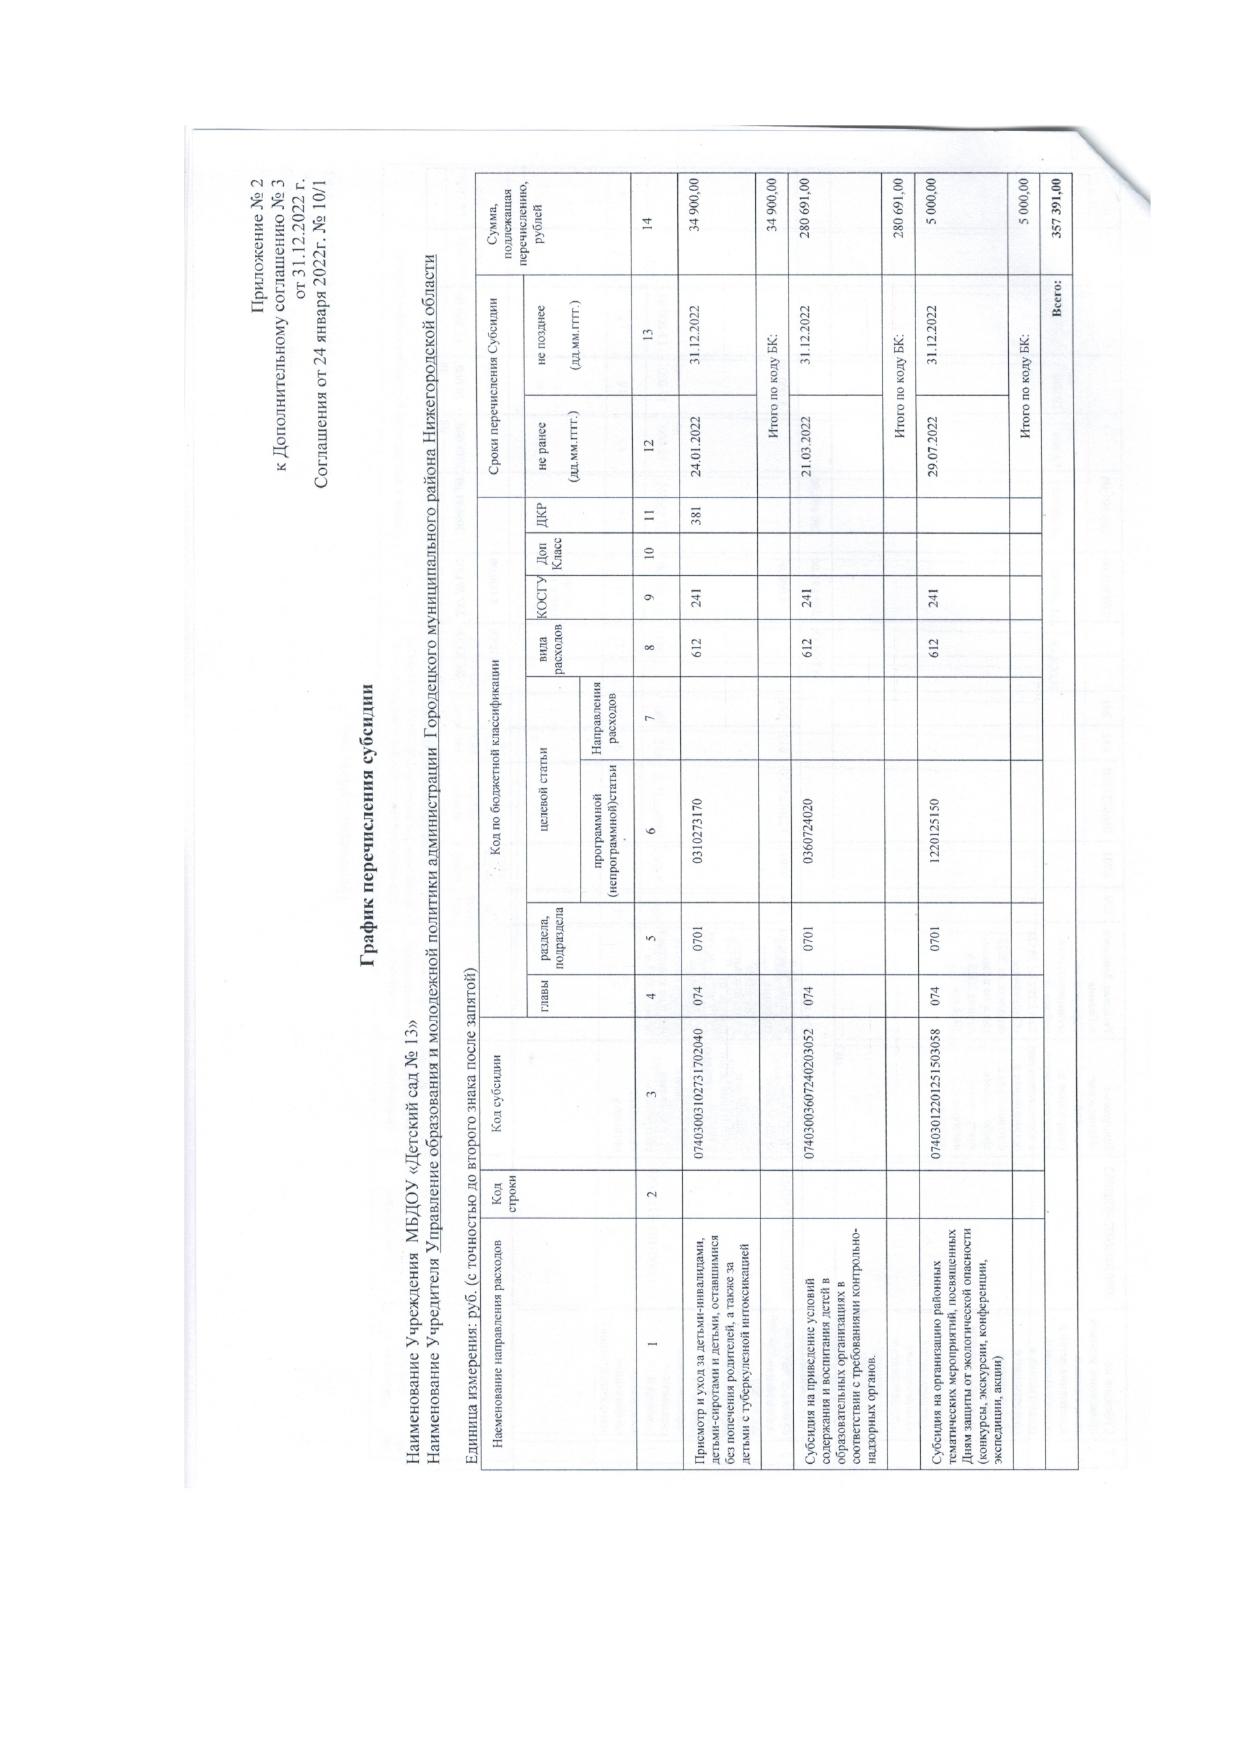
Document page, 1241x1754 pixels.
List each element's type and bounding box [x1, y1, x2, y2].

picture [177, 118, 1151, 1495]
